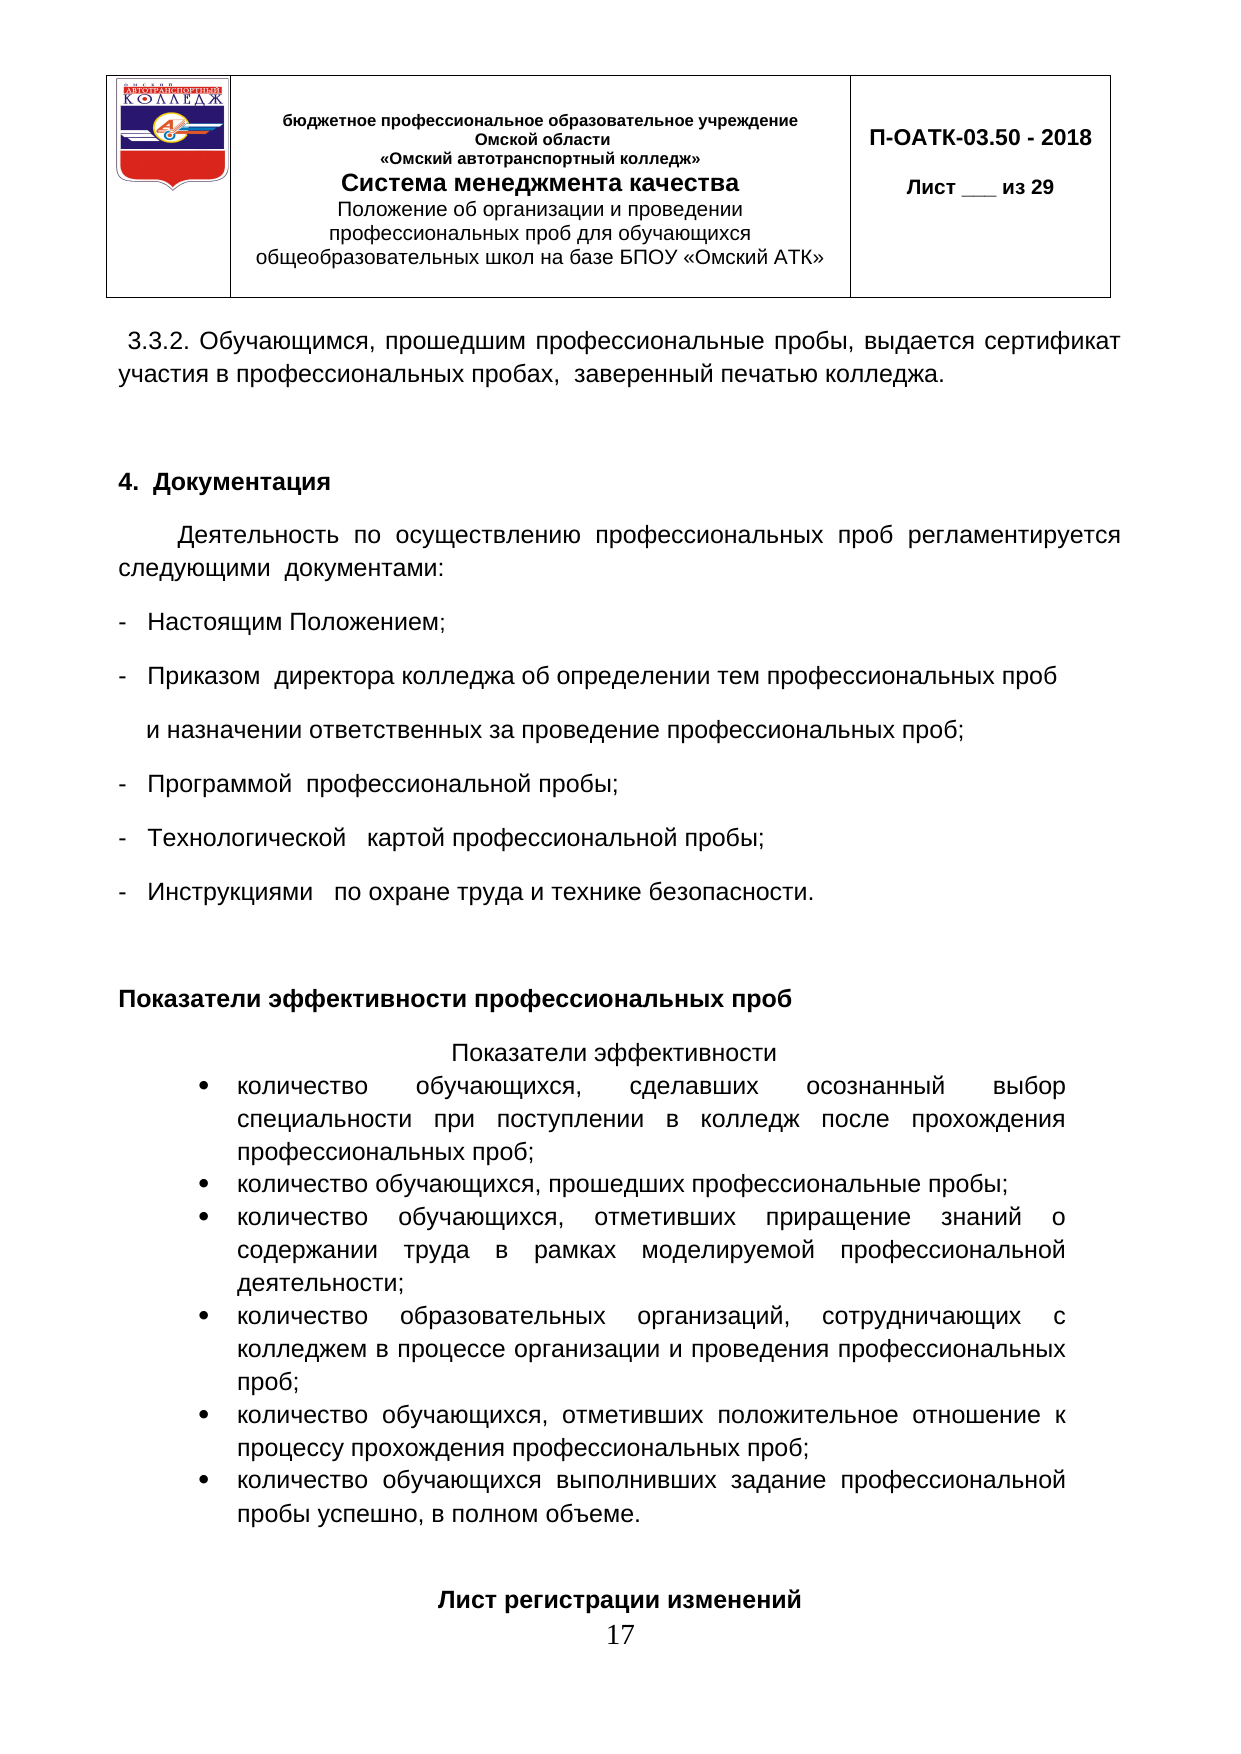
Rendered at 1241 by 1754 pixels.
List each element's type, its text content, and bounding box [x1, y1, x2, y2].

table_cell количество обучающихся, сделавших осознанный выбор специальности при поступлении в колледж после прохождения профессиональных проб; [151, 1071, 1078, 1169]
table_cell количество образовательных организаций, сотрудничающих с колледжем в процессе организации и проведения профессиональных проб; [151, 1301, 1078, 1400]
text - Программой профессиональной пробы; [118, 769, 1122, 798]
table_cell количество обучающихся, отметивших приращение знаний о содержании труда в рамках моделируемой профессиональной деятельности; [151, 1202, 1078, 1301]
text Лист регистрации изменений [118, 1585, 1122, 1614]
text и назначении ответственных за проведение профессиональных проб; [118, 715, 1122, 744]
table_header Показатели эффективности [151, 1038, 1078, 1071]
text - Приказом директора колледжа об определении тем профессиональных проб [118, 661, 1122, 690]
text - Инструкциями по охране труда и технике безопасности. [118, 877, 1122, 905]
table_cell количество обучающихся, прошедших профессиональные пробы; [151, 1170, 1078, 1202]
text Деятельность по осуществлению профессиональных проб регламентируется следующими документами: [118, 520, 1122, 582]
text - Технологической картой профессиональной пробы; [118, 823, 1122, 851]
table_cell количество обучающихся выполнивших задание профессиональной пробы успешно, в полном объеме. [151, 1465, 1078, 1531]
text Показатели эффективности профессиональных проб [118, 984, 1122, 1013]
text 3.3.2. Обучающимся, прошедшим профессиональные пробы, выдается сертификат участия в профессиональных пробах, заверенный печатью колледжа. [118, 326, 1122, 388]
table_cell количество обучающихся, отметивших положительное отношение к процессу прохождения профессиональных проб; [151, 1400, 1078, 1465]
text 4. Документация [118, 467, 1122, 495]
picture [116, 78, 229, 191]
text - Настоящим Положением; [118, 607, 1122, 636]
